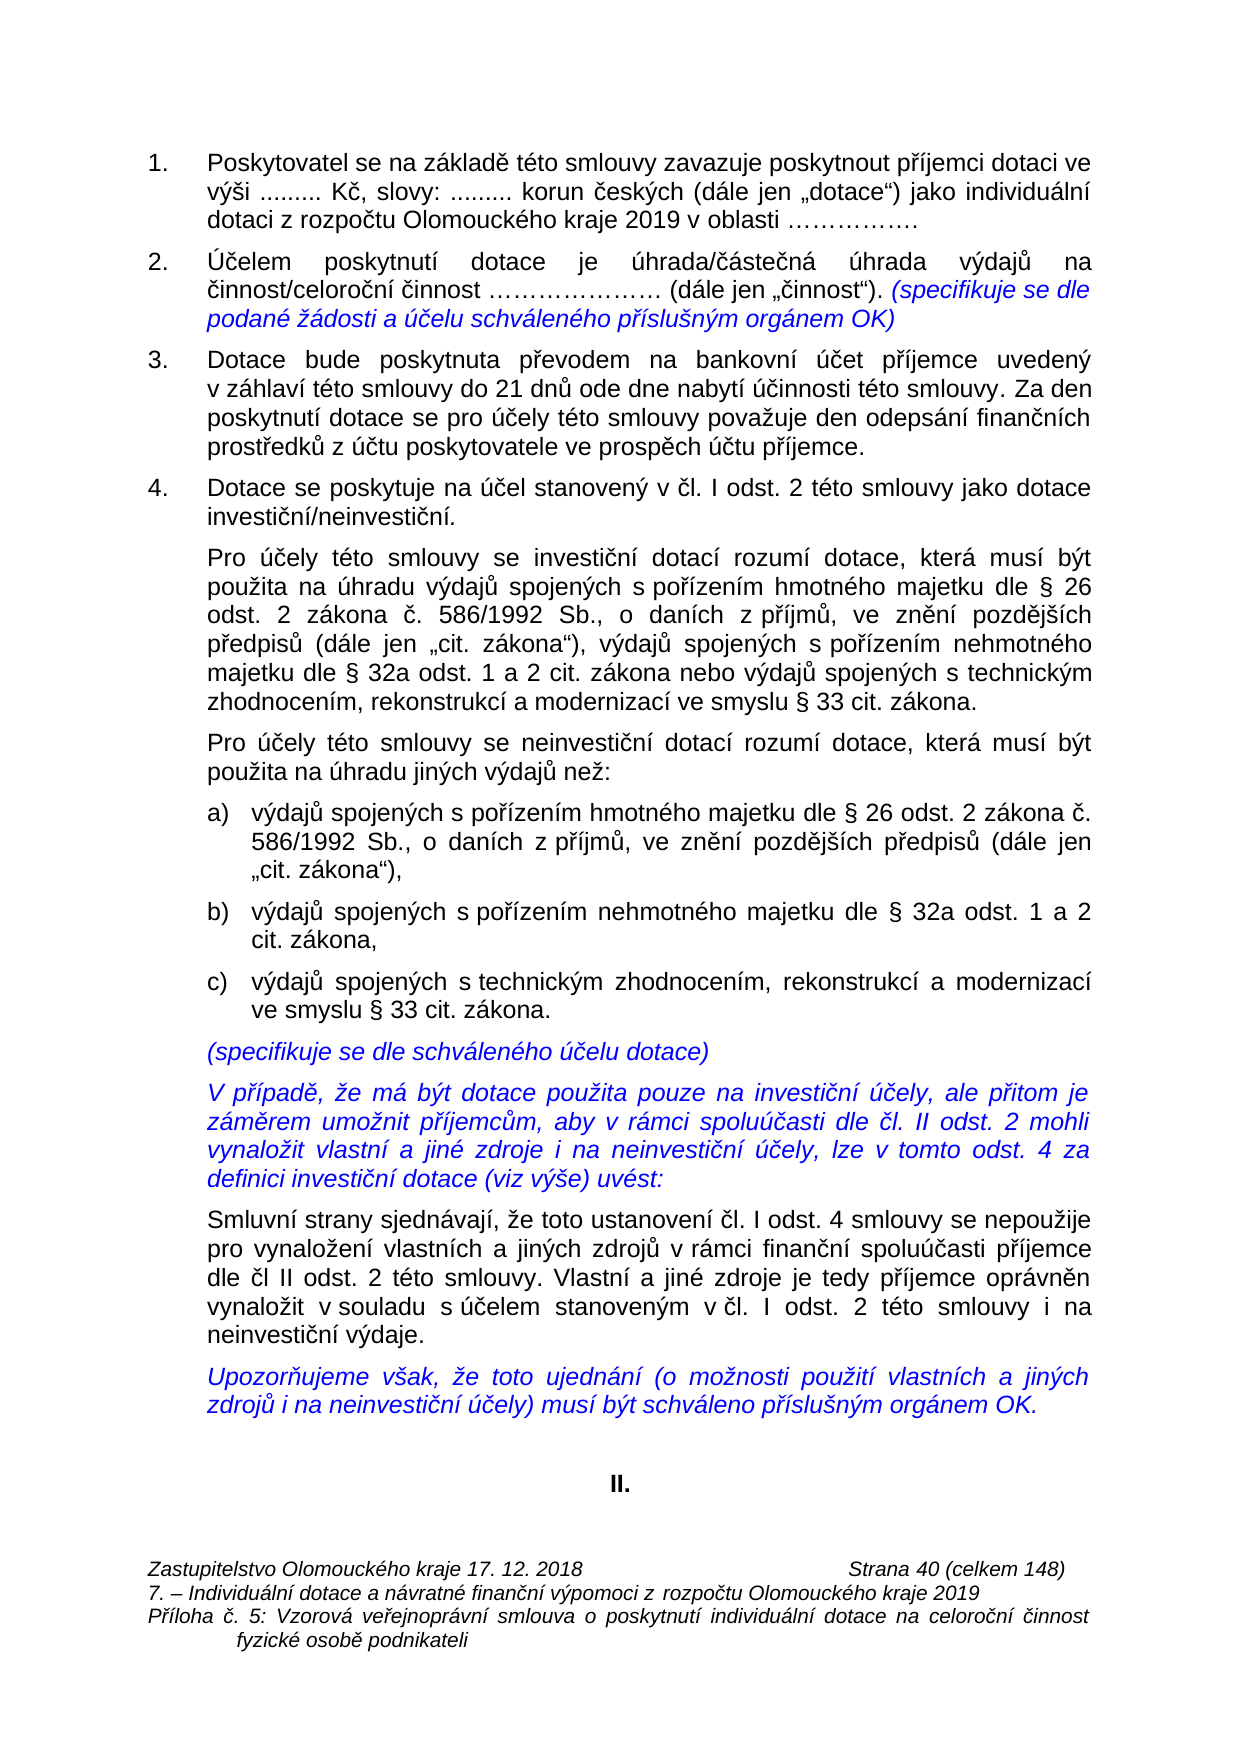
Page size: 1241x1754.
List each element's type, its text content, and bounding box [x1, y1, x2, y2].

text (specifikuje se dle schváleného účelu dotace) [207, 1036, 1092, 1065]
list výdajů spojených s pořízením nehmotného majetku dle § 32a odst. 1 a 2 cit. zákona, [207, 896, 1092, 954]
list Dotace se poskytuje na účel stanovený v čl. I odst. 2 této smlouvy jako dotace investiční/neinvestiční. [148, 473, 1092, 530]
text Pro účely této smlouvy se investiční dotací rozumí dotace, která musí být použita na úhradu výdajů spojených s pořízením hmotného majetku dle § 26 odst. 2 zákona č. 586/1992 Sb., o daních z příjmů, ve znění pozdějších předpisů (dále jen „cit. zákona“), výdajů spojených s pořízením nehmotného majetku dle § 32a odst. 1 a 2 cit. zákona nebo výdajů spojených s technickým zhodnocením, rekonstrukcí a modernizací ve smyslu § 33 cit. zákona. [207, 543, 1092, 715]
list výdajů spojených s pořízením hmotného majetku dle § 26 odst. 2 zákona č. 586/1992 Sb., o daních z příjmů, ve znění pozdějších předpisů (dále jen „cit. zákona“), [207, 798, 1092, 884]
text V případě, že má být dotace použita pouze na investiční účely, ale přitom je záměrem umožnit příjemcům, aby v rámci spoluúčasti dle čl. II odst. 2 mohli vynaložit vlastní a jiné zdroje i na neinvestiční účely, lze v tomto odst. 4 za definici investiční dotace (viz výše) uvést: [207, 1078, 1092, 1193]
list Účelem poskytnutí dotace je úhrada/částečná úhrada výdajů na činnost/celoroční činnost ………………… (dále jen „činnost“). (specifikuje se dle podané žádosti a účelu schváleného příslušným orgánem OK) [148, 246, 1092, 333]
text II. [148, 1469, 1092, 1498]
text Smluvní strany sjednávají, že toto ustanovení čl. I odst. 4 smlouvy se nepoužije pro vynaložení vlastních a jiných zdrojů v rámci finanční spoluúčasti příjemce dle čl II odst. 2 této smlouvy. Vlastní a jiné zdroje je tedy příjemce oprávněn vynaložit v souladu s účelem stanoveným v čl. I odst. 2 této smlouvy i na neinvestiční výdaje. [207, 1205, 1092, 1349]
list Poskytovatel se na základě této smlouvy zavazuje poskytnout příjemci dotaci ve výši ......... Kč, slovy: ......... korun českých (dále jen „dotace“) jako individuální dotaci z rozpočtu Olomouckého kraje 2019 v oblasti ……………. [148, 148, 1092, 234]
text Upozorňujeme však, že toto ujednání (o možnosti použití vlastních a jiných zdrojů i na neinvestiční účely) musí být schváleno příslušným orgánem OK. [207, 1361, 1092, 1419]
list výdajů spojených s technickým zhodnocením, rekonstrukcí a modernizací ve smyslu § 33 cit. zákona. [207, 966, 1092, 1024]
list Dotace bude poskytnuta převodem na bankovní účet příjemce uvedený v záhlaví této smlouvy do 21 dnů ode dne nabytí účinnosti této smlouvy. Za den poskytnutí dotace se pro účely této smlouvy považuje den odepsání finančních prostředků z účtu poskytovatele ve prospěch účtu příjemce. [148, 345, 1092, 460]
text Pro účely této smlouvy se neinvestiční dotací rozumí dotace, která musí být použita na úhradu jiných výdajů než: [207, 728, 1092, 785]
